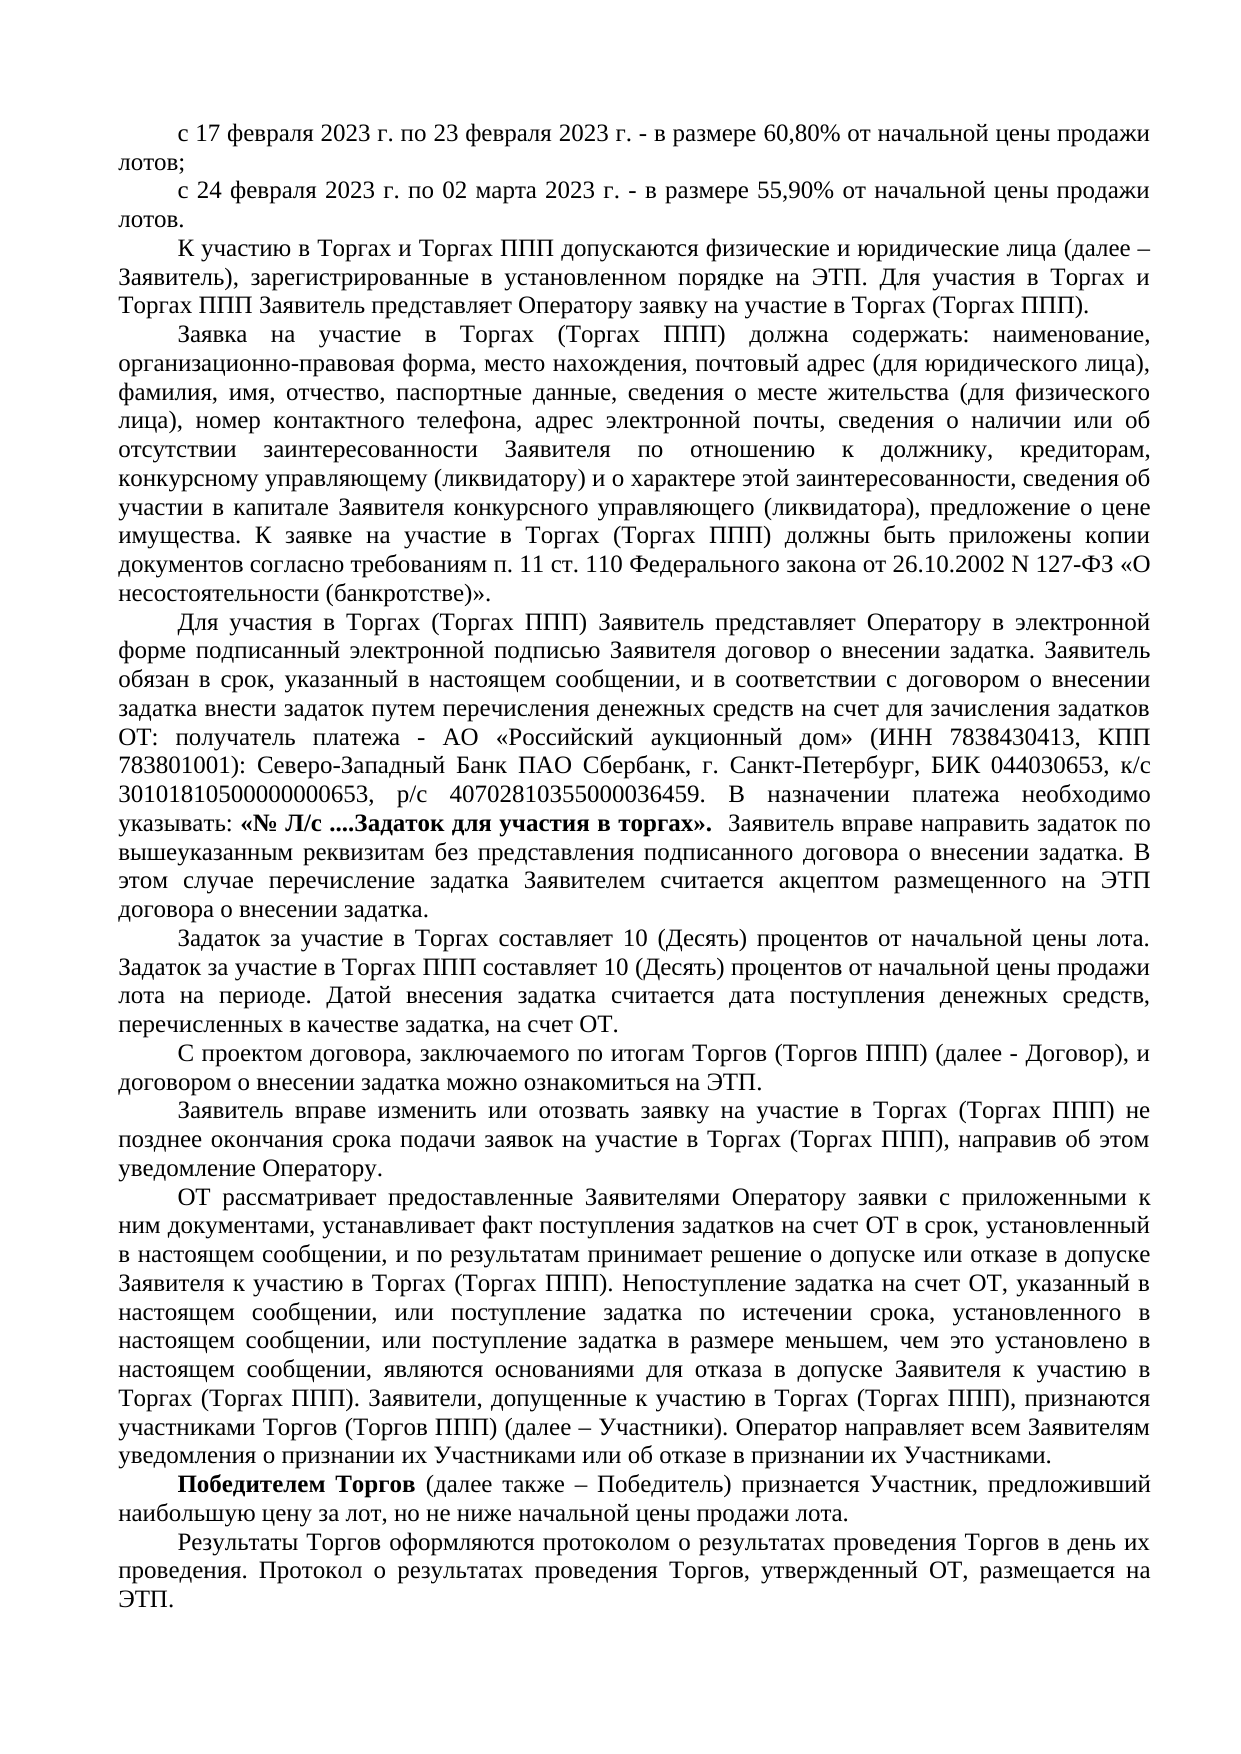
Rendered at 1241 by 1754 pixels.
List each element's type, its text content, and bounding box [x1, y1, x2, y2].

text Результаты Торгов оформляются протоколом о результатах проведения Торгов в день их проведения. Протокол о результатах проведения Торгов, утвержденный ОТ, размещается на ЭТП. [118, 1527, 1151, 1613]
text Заявка на участие в Торгах (Торгах ППП) должна содержать: наименование, организационно-правовая форма, место нахождения, почтовый адрес (для юридического лица), фамилия, имя, отчество, паспортные данные, сведения о месте жительства (для физического лица), номер контактного телефона, адрес электронной почты, сведения о наличии или об отсутствии заинтересованности Заявителя по отношению к должнику, кредиторам, конкурсному управляющему (ликвидатору) и о характере этой заинтересованности, сведения об участии в капитале Заявителя конкурсного управляющего (ликвидатора), предложение о цене имущества. К заявке на участие в Торгах (Торгах ППП) должны быть приложены копии документов согласно требованиям п. 11 ст. 110 Федерального закона от 26.10.2002 N 127-ФЗ «О несостоятельности (банкротстве)». [118, 319, 1151, 607]
text Заявитель вправе изменить или отозвать заявку на участие в Торгах (Торгах ППП) не позднее окончания срока подачи заявок на участие в Торгах (Торгах ППП), направив об этом уведомление Оператору. [118, 1096, 1151, 1182]
text С проектом договора, заключаемого по итогам Торгов (Торгов ППП) (далее - Договор), и договором о внесении задатка можно ознакомиться на ЭТП. [118, 1038, 1151, 1096]
text с 24 февраля 2023 г. по 02 марта 2023 г. - в размере 55,90% от начальной цены продажи лотов. [118, 176, 1151, 233]
text К участию в Торгах и Торгах ППП допускаются физические и юридические лица (далее – Заявитель), зарегистрированные в установленном порядке на ЭТП. Для участия в Торгах и Торгах ППП Заявитель представляет Оператору заявку на участие в Торгах (Торгах ППП). [118, 233, 1151, 319]
text Задаток за участие в Торгах составляет 10 (Десять) процентов от начальной цены лота. Задаток за участие в Торгах ППП составляет 10 (Десять) процентов от начальной цены продажи лота на периоде. Датой внесения задатка считается дата поступления денежных средств, перечисленных в качестве задатка, на счет ОТ. [118, 923, 1151, 1038]
text с 17 февраля 2023 г. по 23 февраля 2023 г. - в размере 60,80% от начальной цены продажи лотов; [118, 118, 1151, 176]
text Для участия в Торгах (Торгах ППП) Заявитель представляет Оператору в электронной форме подписанный электронной подписью Заявителя договор о внесении задатка. Заявитель обязан в срок, указанный в настоящем сообщении, и в соответствии с договором о внесении задатка внести задаток путем перечисления денежных средств на счет для зачисления задатков ОТ: получатель платежа - АО «Российский аукционный дом» (ИНН 7838430413, КПП 783801001): Северо-Западный Банк ПАО Сбербанк, г. Санкт-Петербург, БИК 044030653, к/с 30101810500000000653, р/с 40702810355000036459. В назначении платежа необходимо указывать: «№ Л/с ....Задаток для участия в торгах». Заявитель вправе направить задаток по вышеуказанным реквизитам без представления подписанного договора о внесении задатка. В этом случае перечисление задатка Заявителем считается акцептом размещенного на ЭТП договора о внесении задатка. [118, 607, 1151, 923]
text ОТ рассматривает предоставленные Заявителями Оператору заявки с приложенными к ним документами, устанавливает факт поступления задатков на счет ОТ в срок, установленный в настоящем сообщении, и по результатам принимает решение о допуске или отказе в допуске Заявителя к участию в Торгах (Торгах ППП). Непоступление задатка на счет ОТ, указанный в настоящем сообщении, или поступление задатка по истечении срока, установленного в настоящем сообщении, или поступление задатка в размере меньшем, чем это установлено в настоящем сообщении, являются основаниями для отказа в допуске Заявителя к участию в Торгах (Торгах ППП). Заявители, допущенные к участию в Торгах (Торгах ППП), признаются участниками Торгов (Торгов ППП) (далее – Участники). Оператор направляет всем Заявителям уведомления о признании их Участниками или об отказе в признании их Участниками. [118, 1182, 1151, 1469]
text Победителем Торгов (далее также – Победитель) признается Участник, предложивший наибольшую цену за лот, но не ниже начальной цены продажи лота. [118, 1469, 1151, 1527]
